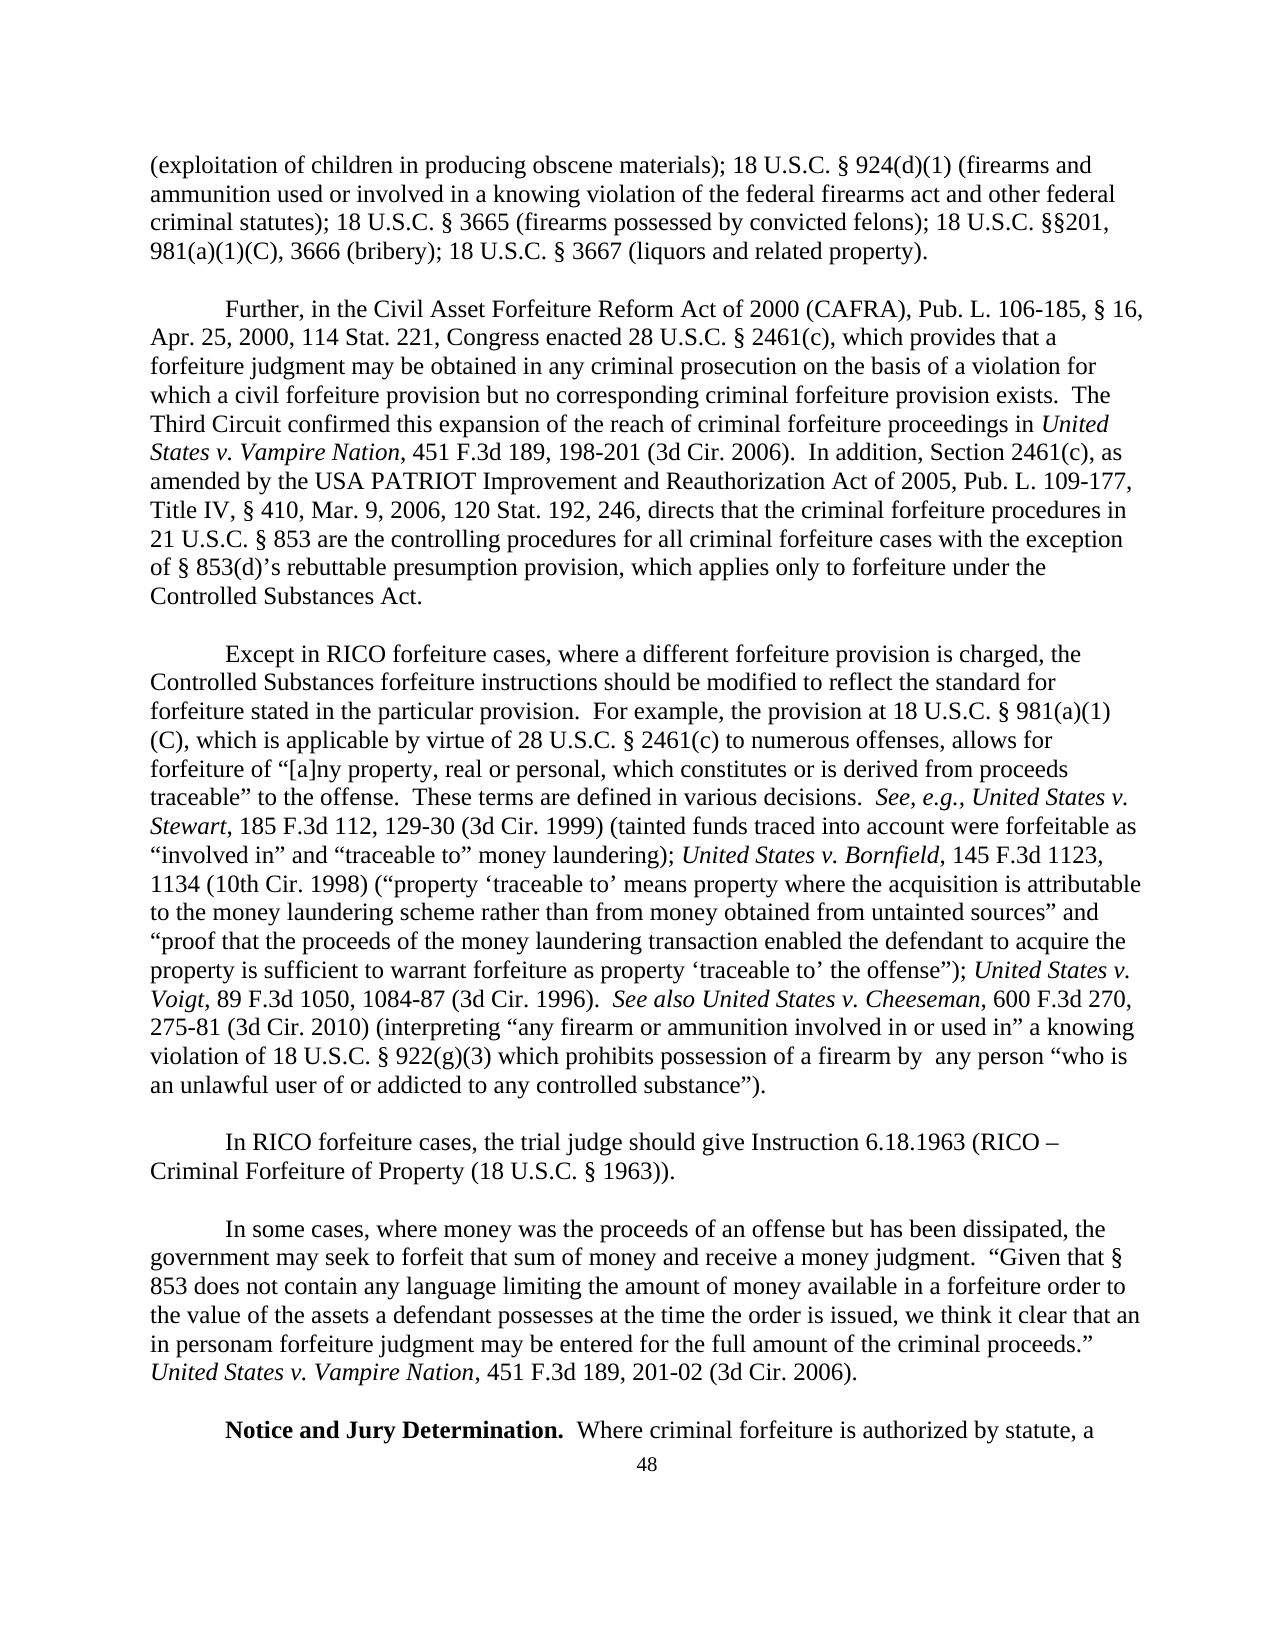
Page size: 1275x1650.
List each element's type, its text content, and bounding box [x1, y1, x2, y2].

text Further, in the Civil Asset Forfeiture Reform Act of 2000 (CAFRA), Pub. L. 106-185, § 16, Apr. 25, 2000, 114 Stat. 221, Congress enacted 28 U.S.C. § 2461(c), which provides that a forfeiture judgment may be obtained in any criminal prosecution on the basis of a violation for which a civil forfeiture provision but no corresponding criminal forfeiture provision exists. The Third Circuit confirmed this expansion of the reach of criminal forfeiture proceedings in United States v. Vampire Nation, 451 F.3d 189, 198-201 (3d Cir. 2006). In addition, Section 2461(c), as amended by the USA PATRIOT Improvement and Reauthorization Act of 2005, Pub. L. 109-177, Title IV, § 410, Mar. 9, 2006, 120 Stat. 192, 246, directs that the criminal forfeiture procedures in 21 U.S.C. § 853 are the controlling procedures for all criminal forfeiture cases with the exception of § 853(d)’s rebuttable presumption provision, which applies only to forfeiture under the Controlled Substances Act. [150, 294, 1144, 610]
text Except in RICO forfeiture cases, where a different forfeiture provision is charged, the Controlled Substances forfeiture instructions should be modified to reflect the standard for forfeiture stated in the particular provision. For example, the provision at 18 U.S.C. § 981(a)(1)(C), which is applicable by virtue of 28 U.S.C. § 2461(c) to numerous offenses, allows for forfeiture of “[a]ny property, real or personal, which constitutes or is derived from proceeds traceable” to the offense. These terms are defined in various decisions. See, e.g., United States v. Stewart, 185 F.3d 112, 129-30 (3d Cir. 1999) (tainted funds traced into account were forfeitable as “involved in” and “traceable to” money laundering); United States v. Bornfield, 145 F.3d 1123, 1134 (10th Cir. 1998) (“property ‘traceable to’ means property where the acquisition is attributable to the money laundering scheme rather than from money obtained from untainted sources” and “proof that the proceeds of the money laundering transaction enabled the defendant to acquire the property is sufficient to warrant forfeiture as property ‘traceable to’ the offense”); United States v. Voigt, 89 F.3d 1050, 1084-87 (3d Cir. 1996). See also United States v. Cheeseman, 600 F.3d 270, 275-81 (3d Cir. 2010) (interpreting “any firearm or ammunition involved in or used in” a knowing violation of 18 U.S.C. § 922(g)(3) which prohibits possession of a firearm by any person “who is an unlawful user of or addicted to any controlled substance”). [150, 639, 1144, 1099]
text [150, 150, 1144, 265]
text In some cases, where money was the proceeds of an offense but has been dissipated, the government may seek to forfeit that sum of money and receive a money judgment. “Given that § 853 does not contain any language limiting the amount of money available in a forfeiture order to the value of the assets a defendant possesses at the time the order is issued, we think it clear that an in personam forfeiture judgment may be entered for the full amount of the criminal proceeds.” United States v. Vampire Nation, 451 F.3d 189, 201-02 (3d Cir. 2006). [150, 1214, 1144, 1386]
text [150, 1415, 1144, 1444]
text In RICO forfeiture cases, the trial judge should give Instruction 6.18.1963 (RICO – Criminal Forfeiture of Property (18 U.S.C. § 1963)). [150, 1127, 1144, 1185]
